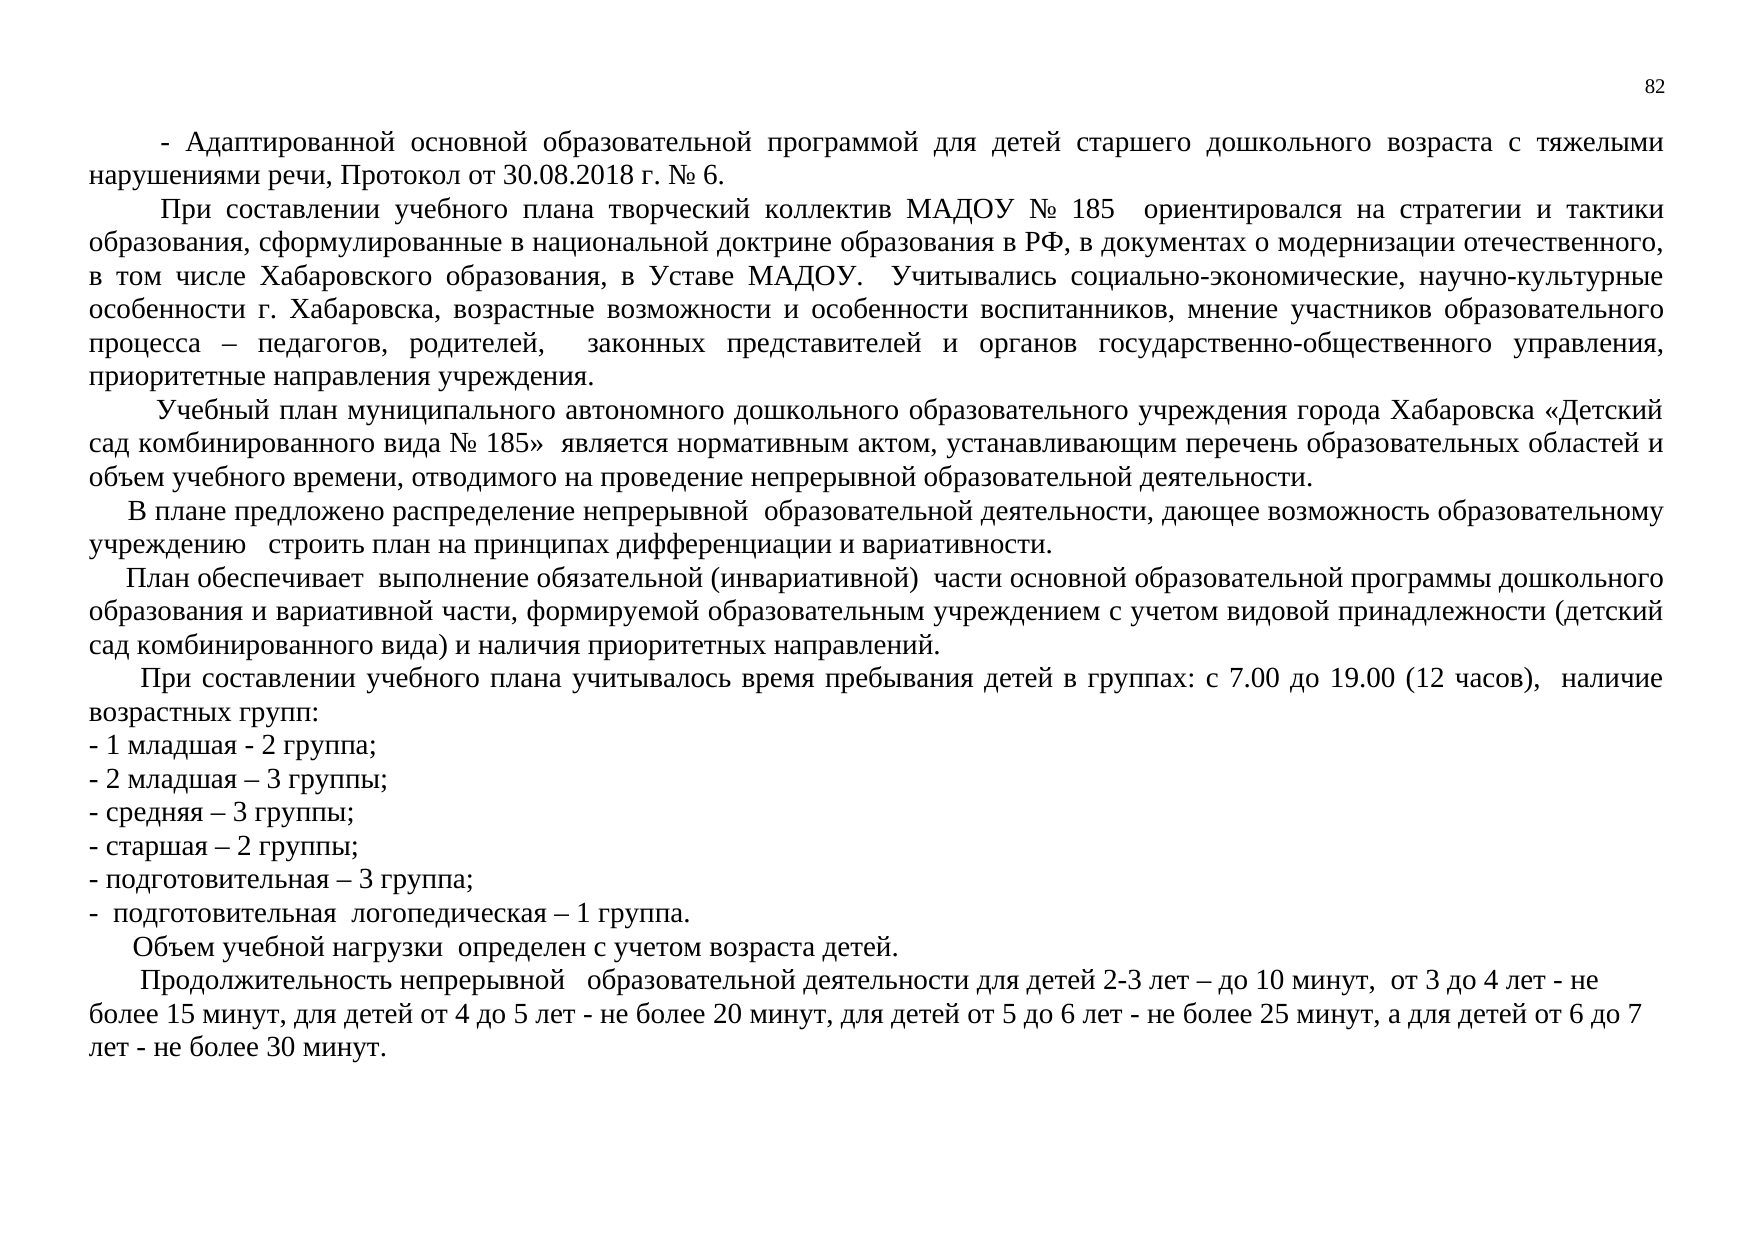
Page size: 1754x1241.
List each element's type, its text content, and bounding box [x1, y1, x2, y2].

text При составлении учебного плана учитывалось время пребывания детей в группах: с 7.00 до 19.00 (12 часов), наличие возрастных групп: [89, 660, 1665, 727]
text - подготовительная – 3 группа; [89, 862, 1665, 895]
text - Адаптированной основной образовательной программой для детей старшего дошкольного возраста с тяжелыми нарушениями речи, Протокол от 30.08.2018 г. № 6. [89, 124, 1665, 191]
text В плане предложено распределение непрерывной образовательной деятельности, дающее возможность образовательному учреждению строить план на принципах дифференциации и вариативности. [89, 493, 1665, 560]
text - средняя – 3 группы; [89, 794, 1665, 828]
text - старшая – 2 группы; [89, 828, 1665, 862]
text При составлении учебного плана творческий коллектив МАДОУ № 185 ориентировался на стратегии и тактики образования, сформулированные в национальной доктрине образования в РФ, в документах о модернизации отечественного, в том числе Хабаровского образования, в Уставе МАДОУ. Учитывались социально-экономические, научно-культурные особенности г. Хабаровска, возрастные возможности и особенности воспитанников, мнение участников образовательного процесса – педагогов, родителей, законных представителей и органов государственно-общественного управления, приоритетные направления учреждения. [89, 191, 1665, 392]
text План обеспечивает выполнение обязательной (инвариативной) части основной образовательной программы дошкольного образования и вариативной части, формируемой образовательным учреждением с учетом видовой принадлежности (детский сад комбинированного вида) и наличия приоритетных направлений. [89, 560, 1665, 660]
text Объем учебной нагрузки определен с учетом возраста детей. [89, 929, 1665, 962]
text Учебный план муниципального автономного дошкольного образовательного учреждения города Хабаровска «Детский сад комбинированного вида № 185» является нормативным актом, устанавливающим перечень образовательных областей и объем учебного времени, отводимого на проведение непрерывной образовательной деятельности. [89, 392, 1665, 493]
text - подготовительная логопедическая – 1 группа. [89, 895, 1665, 929]
text - 1 младшая - 2 группа; [89, 727, 1665, 761]
text - 2 младшая – 3 группы; [89, 761, 1665, 794]
text Продолжительность непрерывной образовательной деятельности для детей 2-3 лет – до 10 минут, от 3 до 4 лет - не более 15 минут, для детей от 4 до 5 лет - не более 20 минут, для детей от 5 до 6 лет - не более 25 минут, а для детей от 6 до 7 лет - не более 30 минут. [89, 962, 1665, 1063]
